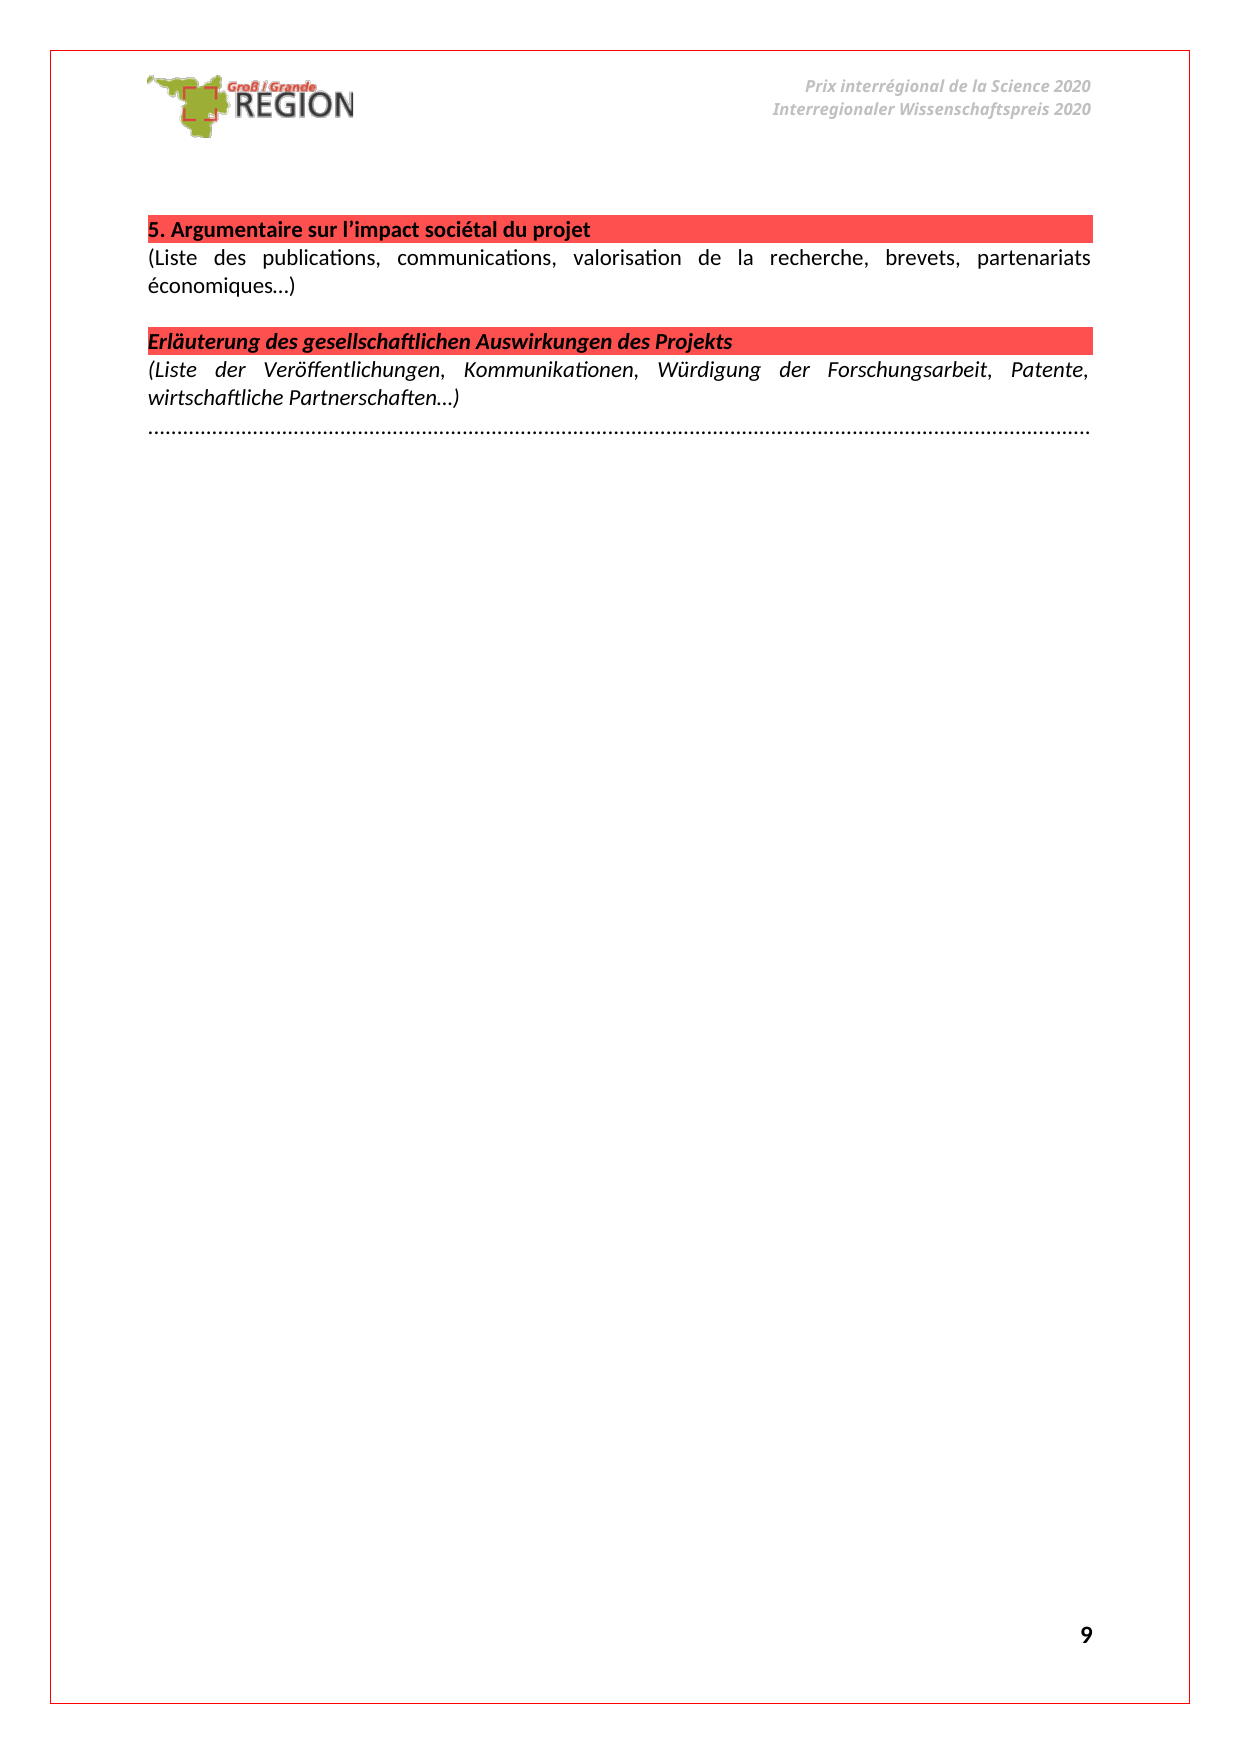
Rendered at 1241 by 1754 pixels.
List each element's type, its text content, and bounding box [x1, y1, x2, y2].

subtitle Erläuterung des gesellschaftlichen Auswirkungen des Projekts [148, 327, 1093, 355]
subtitle (Liste des publications, communications, valorisation de la recherche, brevets, partenariats économiques…) [148, 243, 1093, 299]
subtitle 5. Argumentaire sur l’impact sociétal du projet [148, 215, 1093, 243]
picture [147, 75, 354, 139]
subtitle (Liste der Veröffentlichungen, Kommunikationen, Würdigung der Forschungsarbeit, Patente, wirtschaftliche Partnerschaften…) [148, 355, 1093, 411]
